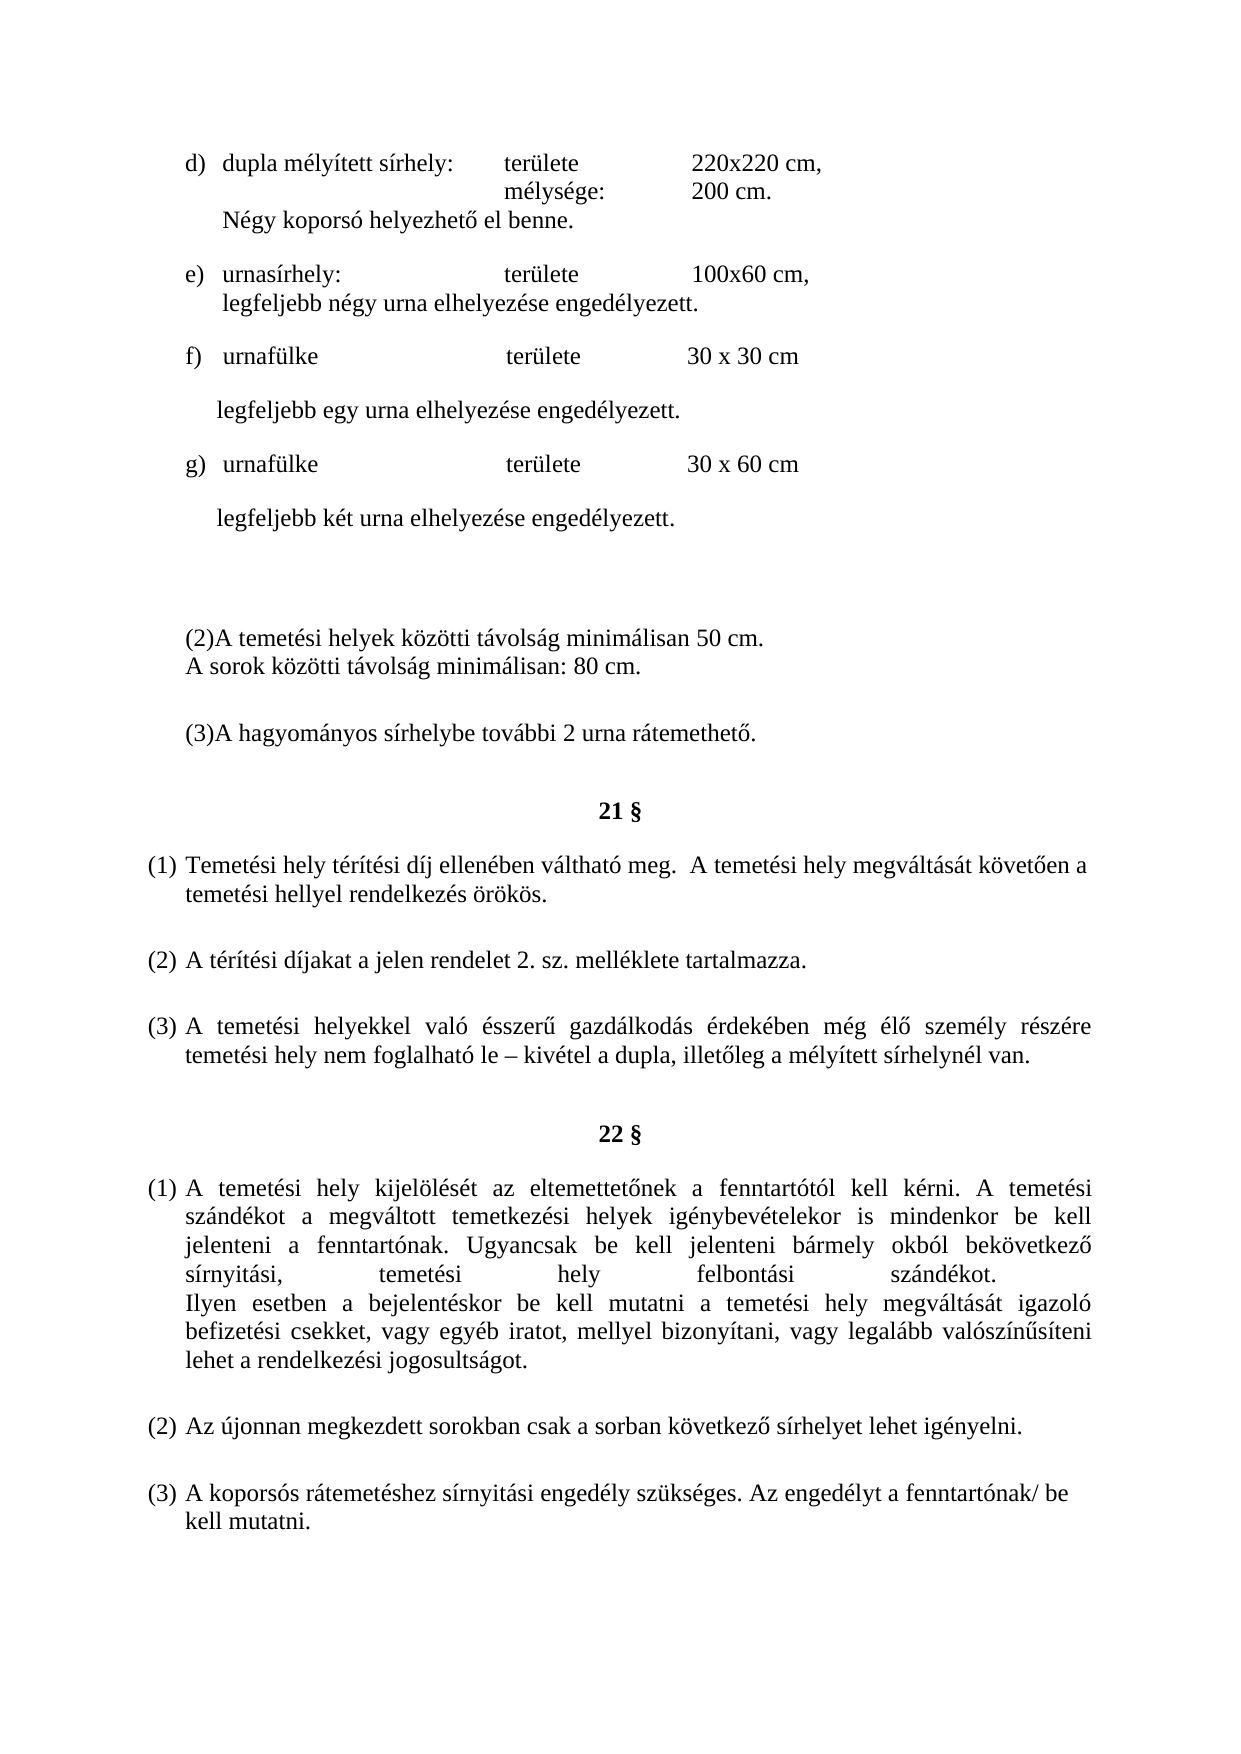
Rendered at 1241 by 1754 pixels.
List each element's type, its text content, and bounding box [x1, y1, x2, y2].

list A temetési hely kijelölését az eltemettetőnek a fenntartótól kell kérni. A temetési szándékot a megváltott temetkezési helyek igénybevételekor is mindenkor be kell jelenteni a fenntartónak. Ugyancsak be kell jelenteni bármely okból bekövetkező sírnyitási, temetési hely felbontási szándékot. Ilyen esetben a bejelentéskor be kell mutatni a temetési hely megváltását igazoló befizetési csekket, vagy egyéb iratot, mellyel bizonyítani, vagy legalább valószínűsíteni lehet a rendelkezési jogosultságot. [148, 1173, 1093, 1374]
list Az újonnan megkezdett sorokban csak a sorban következő sírhelyet lehet igényelni. [148, 1411, 1093, 1440]
text (3)A hagyományos sírhelybe további 2 urna rátemethető. [185, 718, 1093, 746]
text 21 § [148, 796, 1093, 825]
list urnasírhely: területe 100x60 cm, legfeljebb négy urna elhelyezése engedélyezett. [185, 259, 1093, 316]
list urnafülke területe 30 x 60 cm [185, 449, 1093, 478]
list A temetési helyekkel való ésszerű gazdálkodás érdekében még élő személy részére temetési hely nem foglalható le – kivétel a dupla, illetőleg a mélyített sírhelynél van. [148, 1011, 1093, 1069]
text 22 § [148, 1119, 1093, 1148]
list Temetési hely térítési díj ellenében váltható meg. A temetési hely megváltását követően a temetési hellyel rendelkezés örökös. [148, 850, 1093, 908]
text (2)A temetési helyek közötti távolság minimálisan 50 cm. A sorok közötti távolság minimálisan: 80 cm. [185, 623, 1093, 680]
list A koporsós rátemetéshez sírnyitási engedély szükséges. Az engedélyt a fenntartónak/ be kell mutatni. [148, 1478, 1093, 1535]
text legfeljebb két urna elhelyezése engedélyezett. [148, 503, 1093, 531]
text legfeljebb egy urna elhelyezése engedélyezett. [148, 395, 1093, 424]
list A térítési díjakat a jelen rendelet 2. sz. melléklete tartalmazza. [148, 945, 1093, 974]
list urnafülke területe 30 x 30 cm [185, 341, 1093, 370]
list dupla mélyített sírhely: területe 220x220 cm, mélysége: 200 cm. Négy koporsó helyezhető el benne. [185, 148, 1093, 234]
